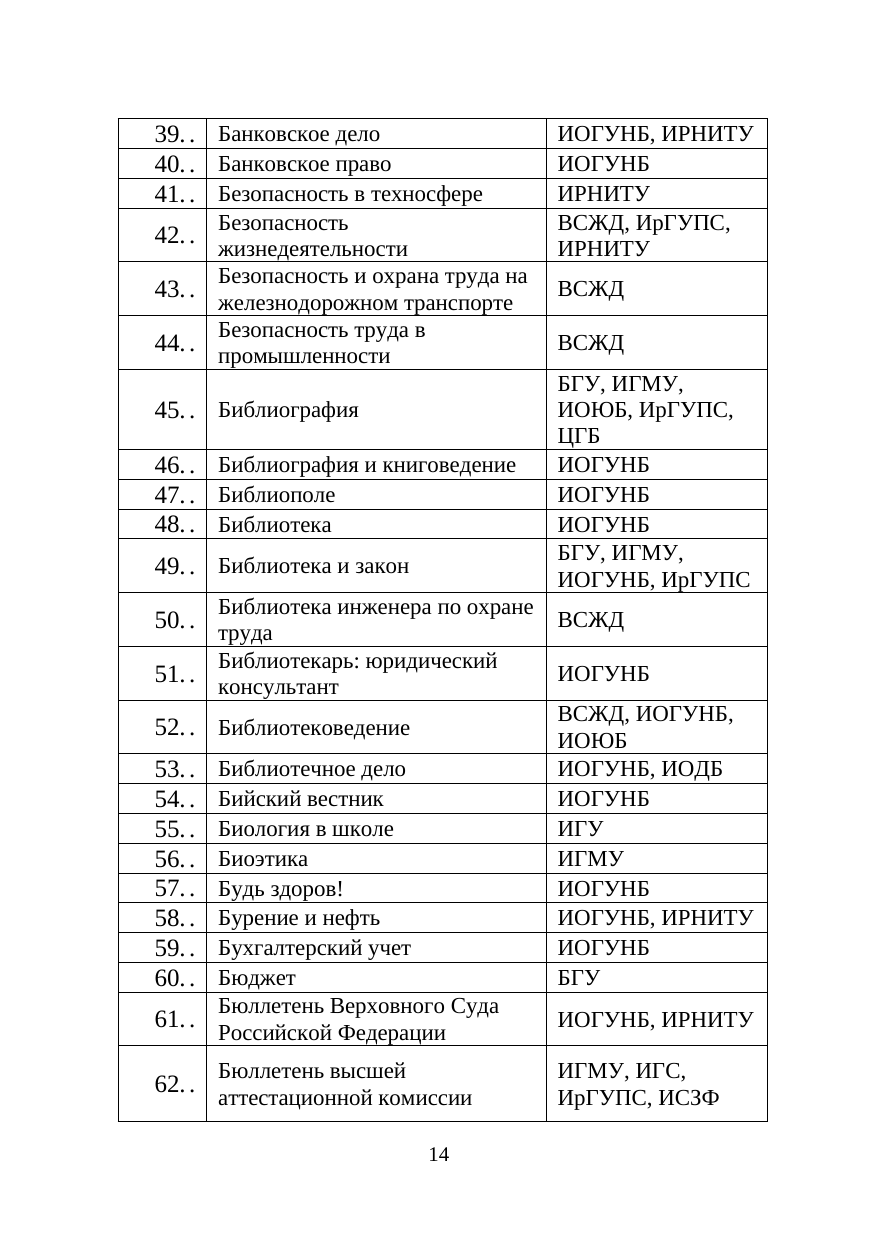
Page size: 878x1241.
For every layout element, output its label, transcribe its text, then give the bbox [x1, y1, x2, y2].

table_cell ИОГУНБ [547, 933, 767, 962]
table_cell ИОГУНБ [547, 874, 767, 902]
table_cell ИОГУНБ [547, 784, 767, 813]
table_cell [119, 316, 206, 369]
table_cell ИОГУНБ, ИРНИТУ [547, 903, 767, 932]
table_cell ИОГУНБ [547, 480, 767, 508]
table_cell ВСЖД [547, 316, 767, 369]
table_cell ИОГУНБ [547, 450, 767, 479]
table_cell ИОГУНБ, ИРНИТУ [547, 119, 767, 148]
table_cell ВСЖД [547, 593, 767, 646]
table_cell Бюджет [207, 963, 546, 992]
table_cell Библиография [207, 370, 546, 449]
table_cell ИОГУНБ, ИОДБ [547, 754, 767, 783]
table_cell Безопасность в техносфере [207, 179, 546, 207]
table_cell [119, 480, 206, 508]
table_cell [119, 149, 206, 178]
table_cell Безопасность и охрана труда на железнодорожном транспорте [207, 262, 546, 315]
table_cell [119, 539, 206, 592]
table_cell [119, 179, 206, 207]
table_cell Библиотечное дело [207, 754, 546, 783]
table_cell Биология в школе [207, 814, 546, 843]
table_cell [119, 784, 206, 813]
table_cell [119, 933, 206, 962]
table_cell [119, 903, 206, 932]
table_cell [119, 844, 206, 872]
table_cell [119, 963, 206, 992]
table_cell Библиополе [207, 480, 546, 508]
table_cell Будь здоров! [207, 874, 546, 902]
table_cell [119, 370, 206, 449]
table_cell ИГМУ [547, 844, 767, 872]
table_cell Библиотекарь: юридический консультант [207, 647, 546, 699]
table_cell [119, 510, 206, 538]
table_cell [119, 593, 206, 646]
table_cell [119, 262, 206, 315]
table_cell ИРНИТУ [547, 179, 767, 207]
table_cell ВСЖД [547, 262, 767, 315]
table_cell БГУ, ИГМУ, ИОЮБ, ИрГУПС, ЦГБ [547, 370, 767, 449]
table_cell ИОГУНБ [547, 149, 767, 178]
table_cell Библиотека инженера по охране труда [207, 593, 546, 646]
table_cell ВСЖД, ИрГУПС, ИРНИТУ [547, 209, 767, 261]
table_cell Библиотека [207, 510, 546, 538]
table_cell [119, 993, 206, 1045]
table_cell [119, 209, 206, 261]
table_cell Биоэтика [207, 844, 546, 872]
table_cell Банковское дело [207, 119, 546, 148]
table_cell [207, 1046, 546, 1121]
table_cell БГУ [547, 963, 767, 992]
table_cell Библиография и книговедение [207, 450, 546, 479]
table_cell Банковское право [207, 149, 546, 178]
table_cell ИОГУНБ [547, 647, 767, 699]
table_cell Бурение и нефть [207, 903, 546, 932]
table_cell Бухгалтерский учет [207, 933, 546, 962]
table_cell [119, 814, 206, 843]
table_cell ИОГУНБ, ИРНИТУ [547, 993, 767, 1045]
table_cell Библиотека и закон [207, 539, 546, 592]
table_cell [119, 119, 206, 148]
table_cell Бюллетень Верховного Суда Российской Федерации [207, 993, 546, 1045]
table_cell ИГУ [547, 814, 767, 843]
table_cell Безопасность жизнедеятельности [207, 209, 546, 261]
table_cell ВСЖД, ИОГУНБ, ИОЮБ [547, 701, 767, 753]
table_cell [119, 754, 206, 783]
table_cell Бийский вестник [207, 784, 546, 813]
table_cell [119, 647, 206, 699]
table_cell [119, 450, 206, 479]
table_cell [119, 1046, 206, 1121]
table_cell Библиотековедение [207, 701, 546, 753]
table_cell БГУ, ИГМУ, ИОГУНБ, ИрГУПС [547, 539, 767, 592]
table_cell ИОГУНБ [547, 510, 767, 538]
table_cell [119, 874, 206, 902]
table_cell Безопасность труда в промышленности [207, 316, 546, 369]
table_cell [119, 701, 206, 753]
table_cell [547, 1046, 767, 1121]
